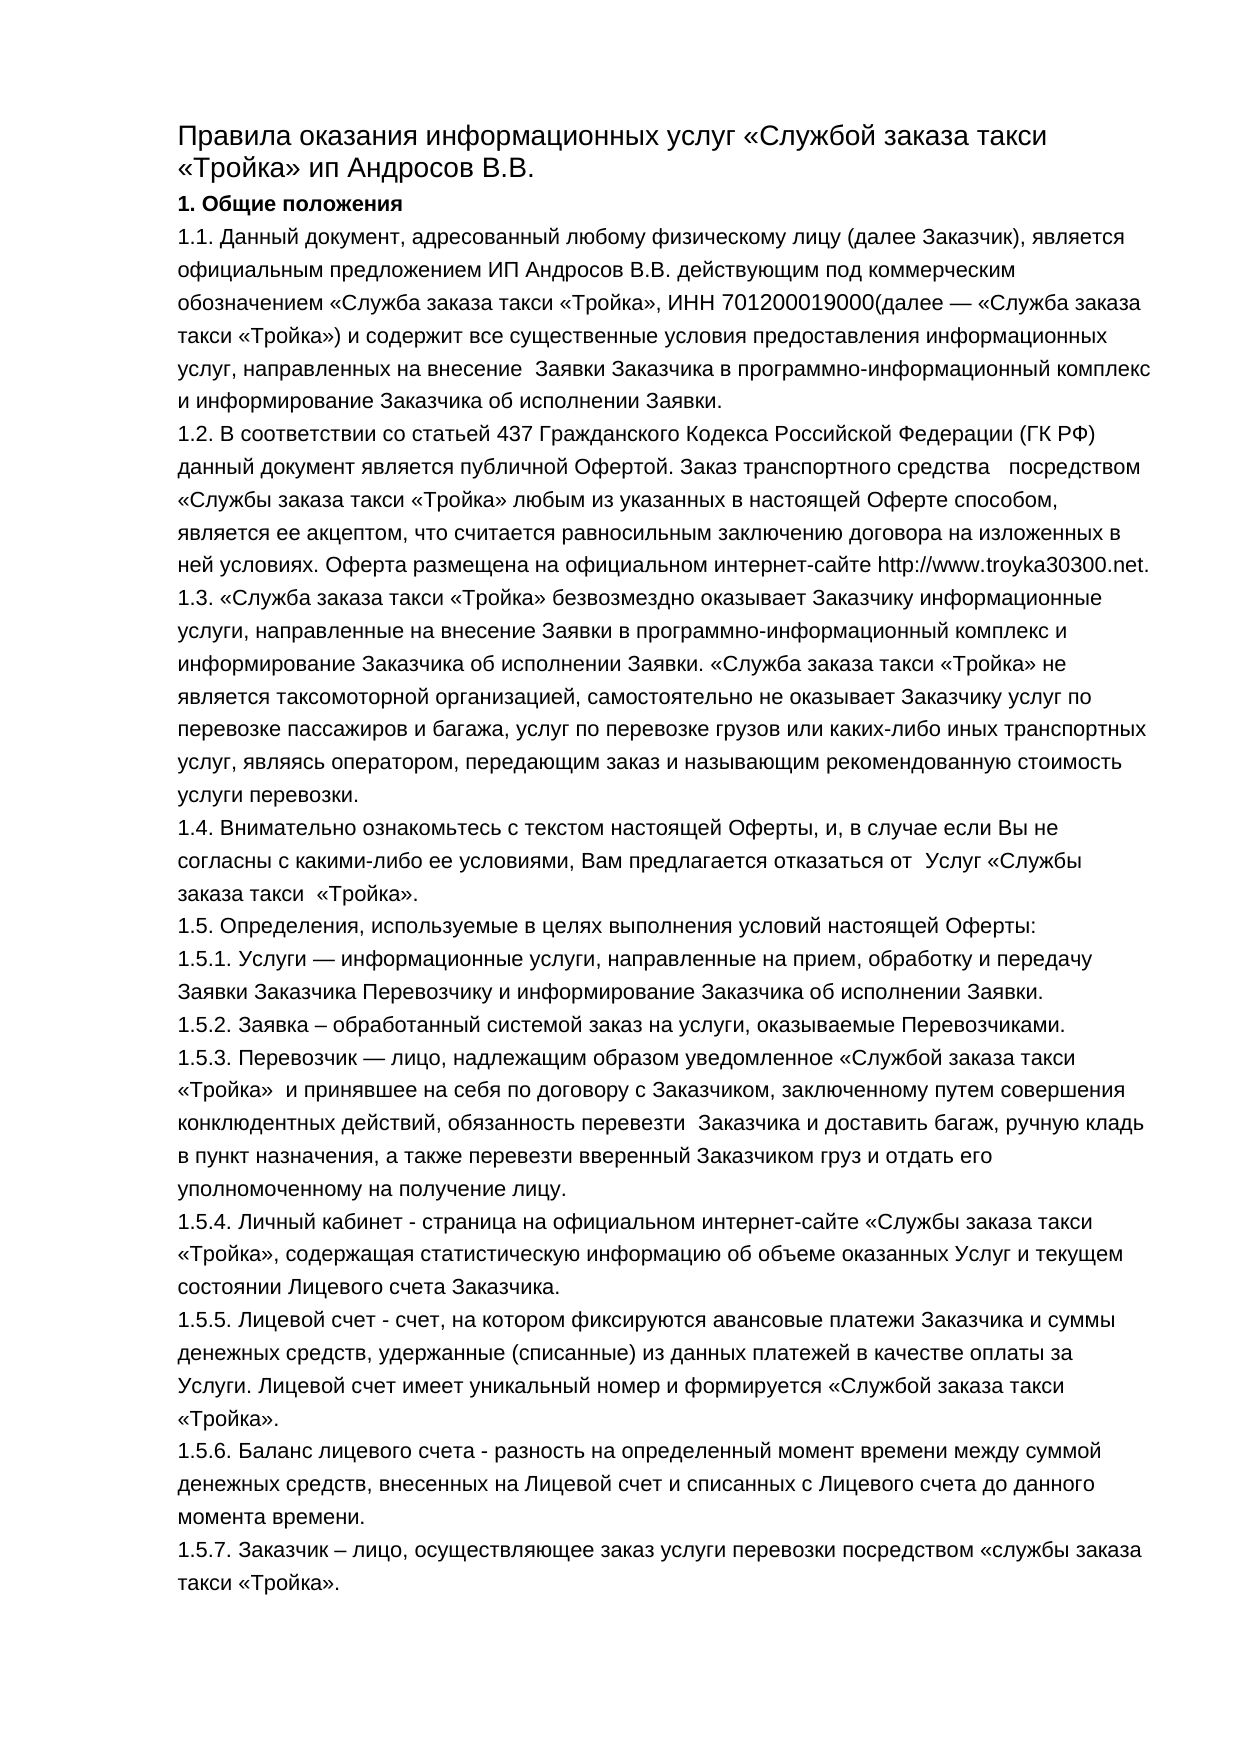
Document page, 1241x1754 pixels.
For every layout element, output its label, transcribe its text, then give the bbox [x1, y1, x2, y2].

text 1.3. «Служба заказа такси «Тройка» безвозмездно оказывает Заказчику информационные услуги, направленные на внесение Заявки в программно-информационный комплекс и информирование Заказчика об исполнении Заявки. «Служба заказа такси «Тройка» не является таксомоторной организацией, самостоятельно не оказывает Заказчику услуг по перевозке пассажиров и багажа, услуг по перевозке грузов или каких-либо иных транспортных услуг, являясь оператором, передающим заказ и называющим рекомендованную стоимость услуги перевозки. [177, 577, 1152, 807]
text 1.4. Внимательно ознакомьтесь с текстом настоящей Оферты, и, в случае если Вы не согласны с какими-либо ее условиями, Вам предлагается отказаться от Услуг «Службы заказа такси «Тройка». [177, 807, 1152, 906]
text 1.5.2. Заявка – обработанный системой заказ на услуги, оказываемые Перевозчиками. [177, 1004, 1152, 1037]
text 1.5.1. Услуги — информационные услуги, направленные на прием, обработку и передачу Заявки Заказчика Перевозчику и информирование Заказчика об исполнении Заявки. [177, 938, 1152, 1004]
text 1.5.3. Перевозчик — лицо, надлежащим образом уведомленное «Службой заказа такси «Тройка» и принявшее на себя по договору с Заказчиком, заключенному путем совершения конклюдентных действий, обязанность перевезти Заказчика и доставить багаж, ручную кладь в пункт назначения, а также перевезти вверенный Заказчиком груз и отдать его уполномоченному на получение лицу. [177, 1037, 1152, 1201]
text 1. Общие положения [177, 184, 1152, 217]
text 1.5.4. Личный кабинет - страница на официальном интернет-сайте «Службы заказа такси «Тройка», содержащая статистическую информацию об объеме оказанных Услуг и текущем состоянии Лицевого счета Заказчика. [177, 1201, 1152, 1299]
text Правила оказания информационных услуг «Службой заказа такси «Тройка» ип Андросов В.В. [177, 118, 1152, 184]
text 1.5.6. Баланс лицевого счета - разность на определенный момент времени между суммой денежных средств, внесенных на Лицевой счет и списанных с Лицевого счета до данного момента времени. [177, 1431, 1152, 1529]
text 1.1. Данный документ, адресованный любому физическому лицу (далее Заказчик), является официальным предложением ИП Андросов В.В. действующим под коммерческим обозначением «Служба заказа такси «Тройка», ИНН 701200019000(далее — «Служба заказа такси «Тройка») и содержит все существенные условия предоставления информационных услуг, направленных на внесение Заявки Заказчика в программно-информационный комплекс и информирование Заказчика об исполнении Заявки. [177, 217, 1152, 413]
text 1.5.5. Лицевой счет - счет, на котором фиксируются авансовые платежи Заказчика и суммы денежных средств, удержанные (списанные) из данных платежей в качестве оплаты за Услуги. Лицевой счет имеет уникальный номер и формируется «Службой заказа такси «Тройка». [177, 1299, 1152, 1431]
text 1.5.7. Заказчик – лицо, осуществляющее заказ услуги перевозки посредством «службы заказа такси «Тройка». [177, 1529, 1152, 1595]
text 1.5. Определения, используемые в целях выполнения условий настоящей Оферты: [177, 906, 1152, 938]
text 1.2. В соответствии со статьей 437 Гражданского Кодекса Российской Федерации (ГК РФ) данный документ является публичной Офертой. Заказ транспортного средства посредством «Службы заказа такси «Тройка» любым из указанных в настоящей Оферте способом, является ее акцептом, что считается равносильным заключению договора на изложенных в ней условиях. Оферта размещена на официальном интернет-сайте http://www.troyka30300.net. [177, 413, 1152, 577]
